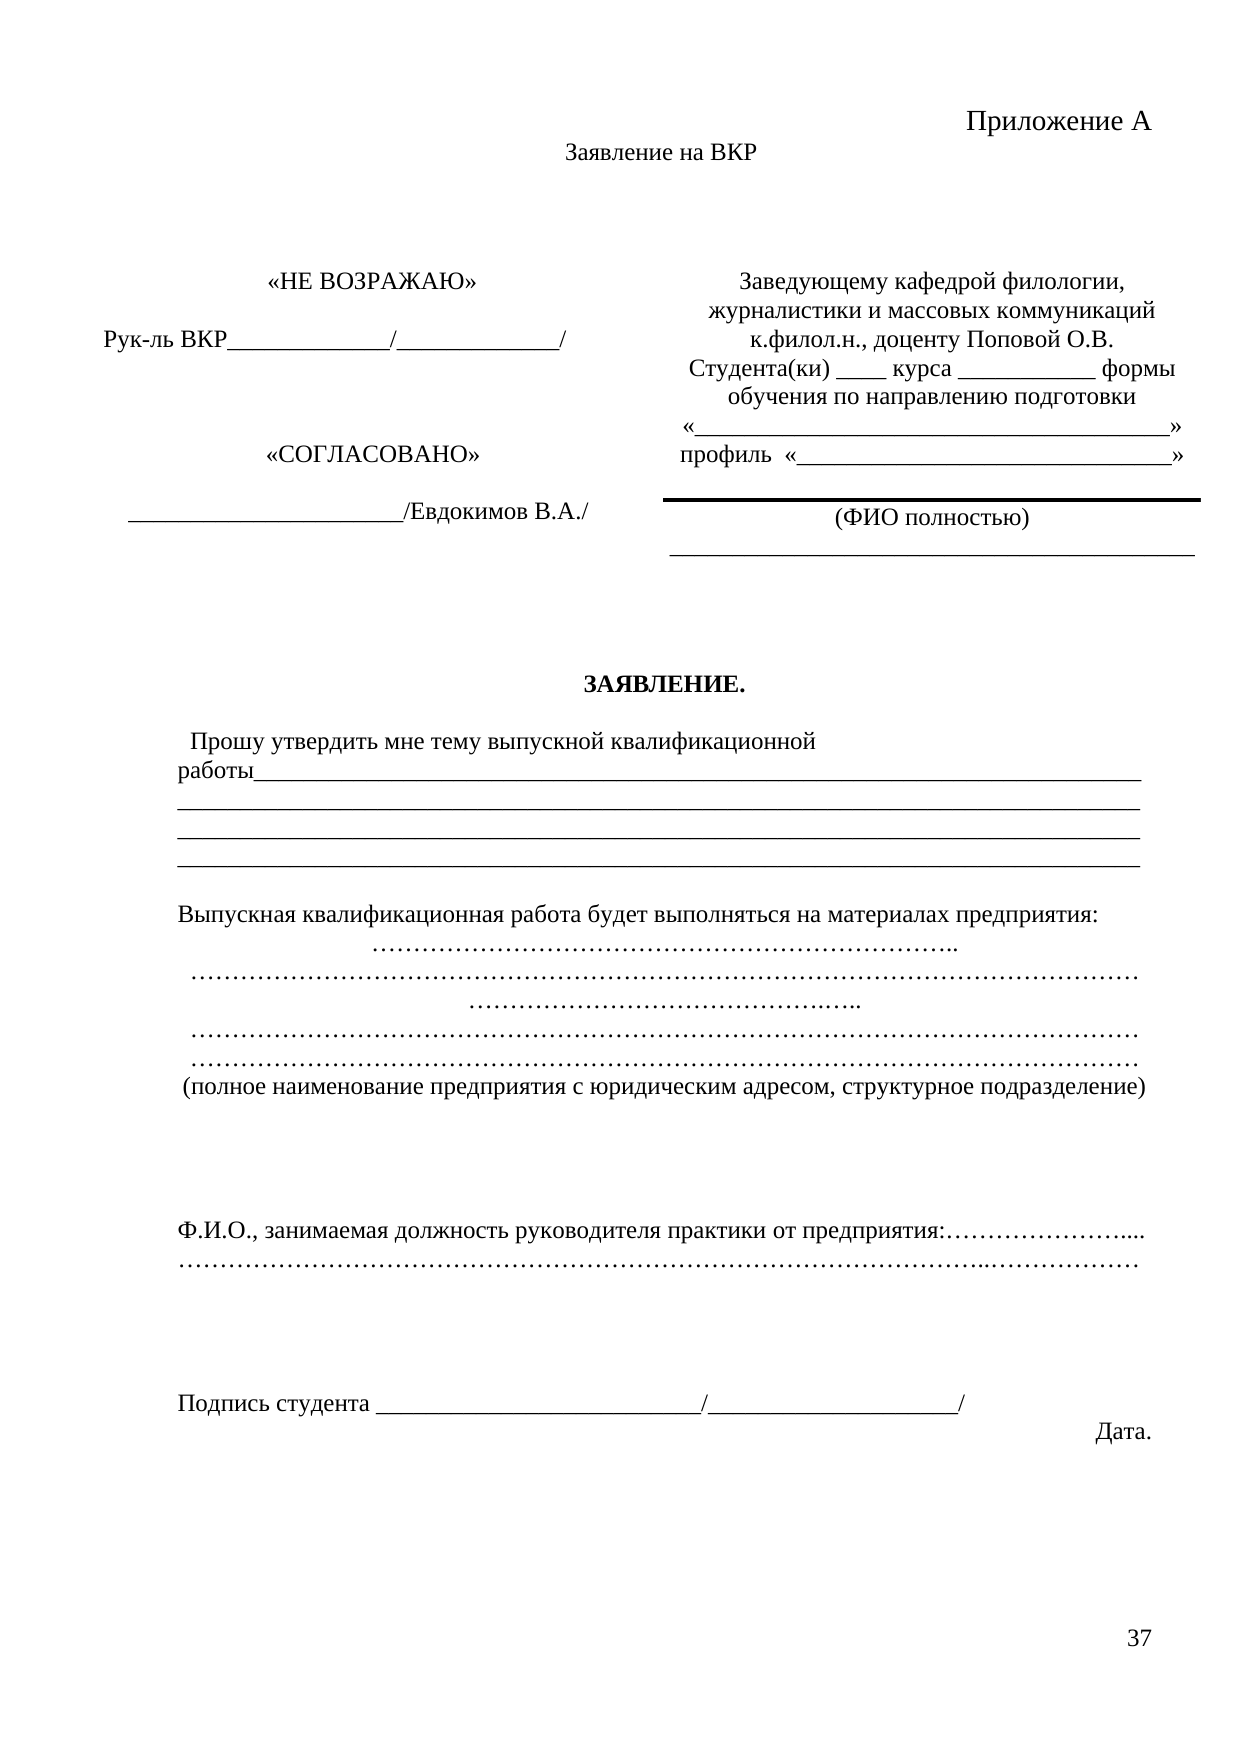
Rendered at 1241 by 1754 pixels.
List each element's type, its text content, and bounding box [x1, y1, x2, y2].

subtitle Заявление. [177, 669, 1152, 698]
text Дата. [177, 1416, 1152, 1445]
text Ф.И.О., занимаемая должность руководителя практики от предприятия:………………….... [177, 1215, 1152, 1244]
subtitle Подпись студента __________________________/____________________/ [177, 1388, 1152, 1416]
text __________________________________________________________________________________________________________________________________________________________ [177, 813, 1152, 870]
table_header Заведующему кафедрой филологии, журналистики и массовых коммуникаций к.филол.н., доценту Поповой О.В. Студента(ки) ____ курса ___________ формы обучения по направлению подготовки «______________________________________» профиль «______________________________» (ФИО полностью) __________________________________________ [652, 266, 1212, 611]
table_header «Не возражаю» Рук-ль ВКР_____________/_____________/ «СОГЛАСОВАНО» ______________________/Евдокимов В.А./ [92, 266, 652, 611]
text Приложение А [177, 103, 1152, 137]
text ……………………………………………………………………………………..……………… [177, 1244, 1152, 1273]
text Заявление на ВКР [252, 137, 1152, 166]
text ……………………………………………………………..………………………………………………………………………………………………………………………………………….….. ………………………………………………………………………………………………………………………………………………………………………………………………………… (полное наименование предприятия с юридическим адресом, структурное подразделение) [177, 928, 1152, 1100]
text Прошу утвердить мне тему выпускной квалификационной работы____________________________________________________________________________________________________________________________________________________ [177, 726, 1152, 813]
text Выпускная квалификационная работа будет выполняться на материалах предприятия: [177, 899, 1152, 928]
